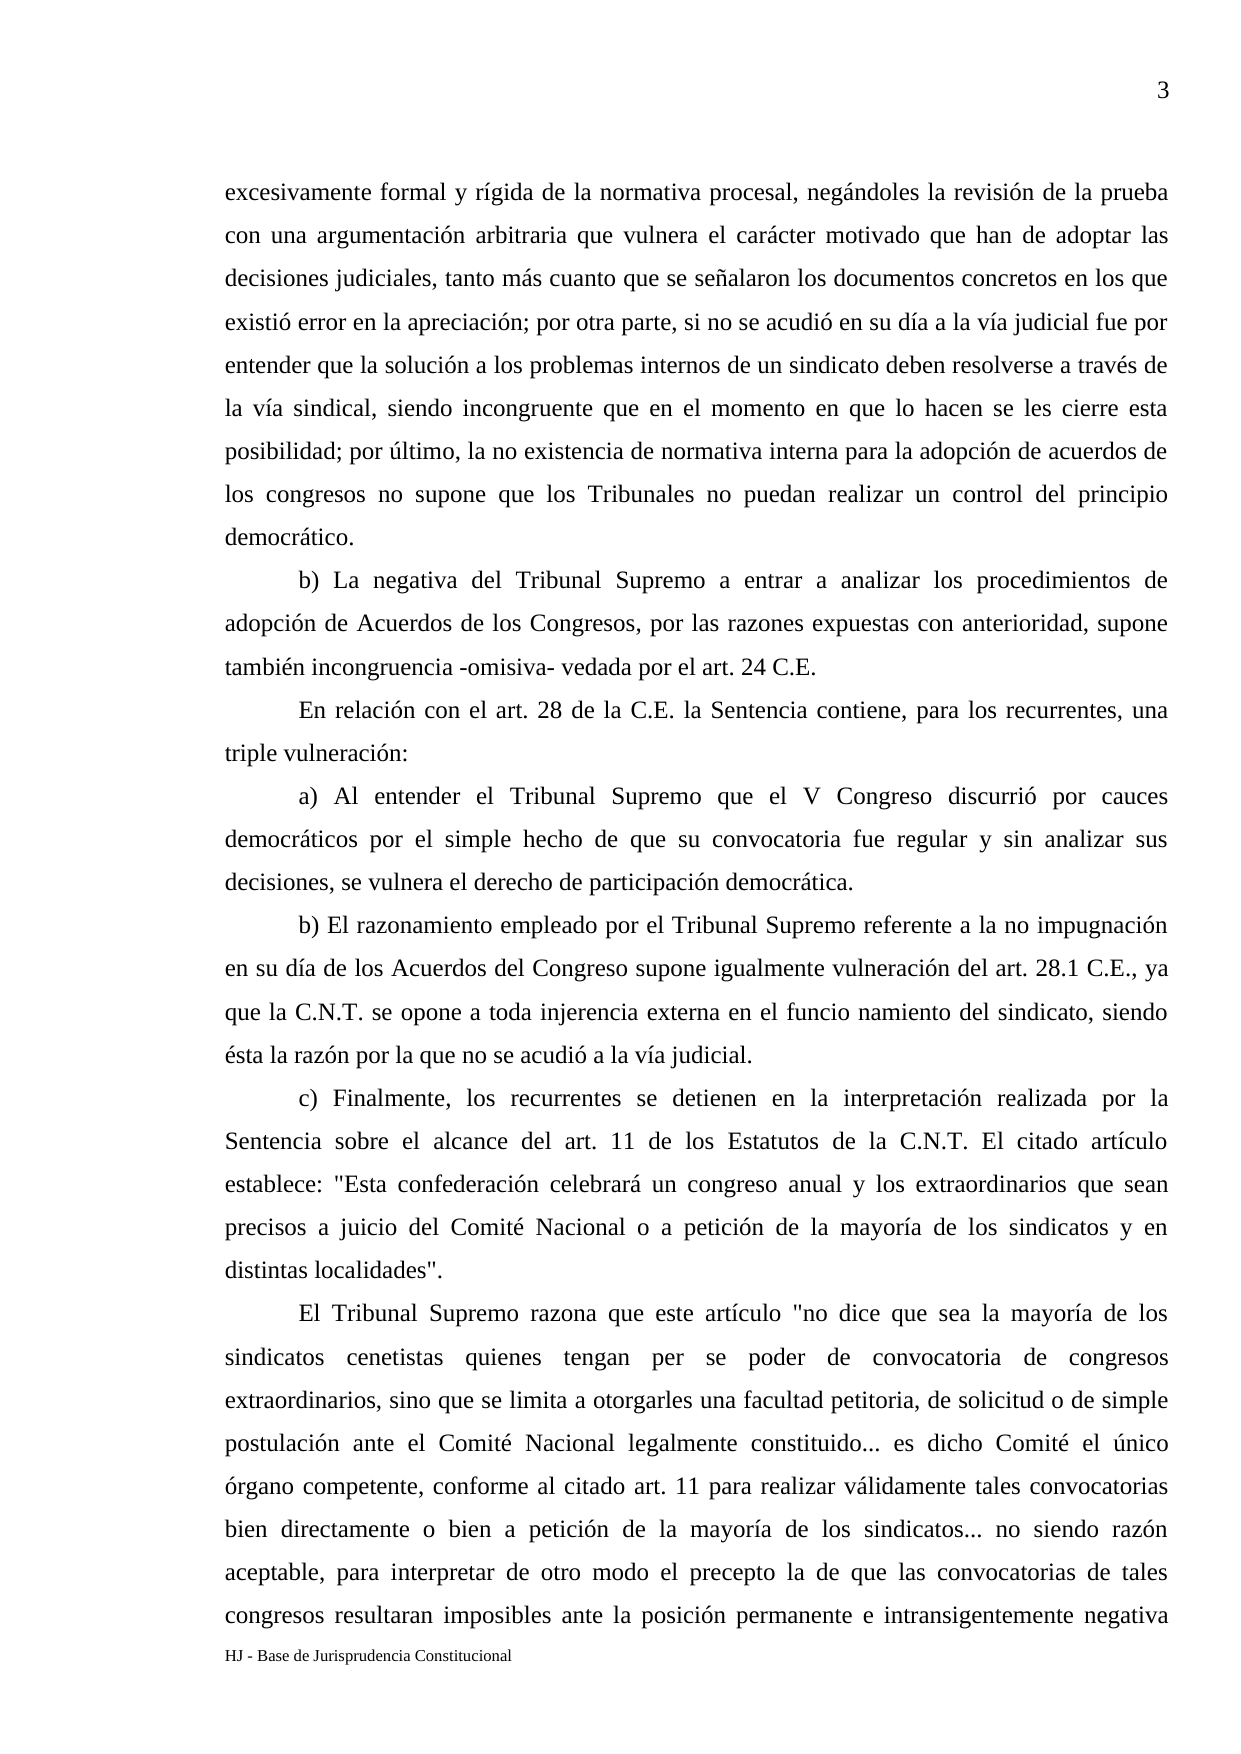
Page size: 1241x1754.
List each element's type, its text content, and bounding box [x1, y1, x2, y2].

text b) La negativa del Tribunal Supremo a entrar a analizar los procedimientos de adopción de Acuerdos de los Congresos, por las razones expuestas con anterioridad, supone también incongruencia -omisiva- vedada por el art. 24 C.E. [224, 565, 1169, 680]
text En relación con el art. 28 de la C.E. la Sentencia contiene, para los recurrentes, una triple vulneración: [224, 695, 1169, 767]
text b) El razonamiento empleado por el Tribunal Supremo referente a la no impugnación en su día de los Acuerdos del Congreso supone igualmente vulneración del art. 28.1 C.E., ya que la C.N.T. se opone a toda injerencia externa en el funcio namiento del sindicato, siendo ésta la razón por la que no se acudió a la vía judicial. [224, 910, 1169, 1068]
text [224, 177, 1169, 551]
text c) Finalmente, los recurrentes se detienen en la interpretación realizada por la Sentencia sobre el alcance del art. 11 de los Estatutos de la C.N.T. El citado artículo establece: "Esta confederación celebrará un congreso anual y los extraordinarios que sean precisos a juicio del Comité Nacional o a petición de la mayoría de los sindicatos y en distintas localidades". [224, 1083, 1169, 1284]
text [224, 1298, 1169, 1629]
text a) Al entender el Tribunal Supremo que el V Congreso discurrió por cauces democráticos por el simple hecho de que su convocatoria fue regular y sin analizar sus decisiones, se vulnera el derecho de participación democrática. [224, 781, 1169, 896]
